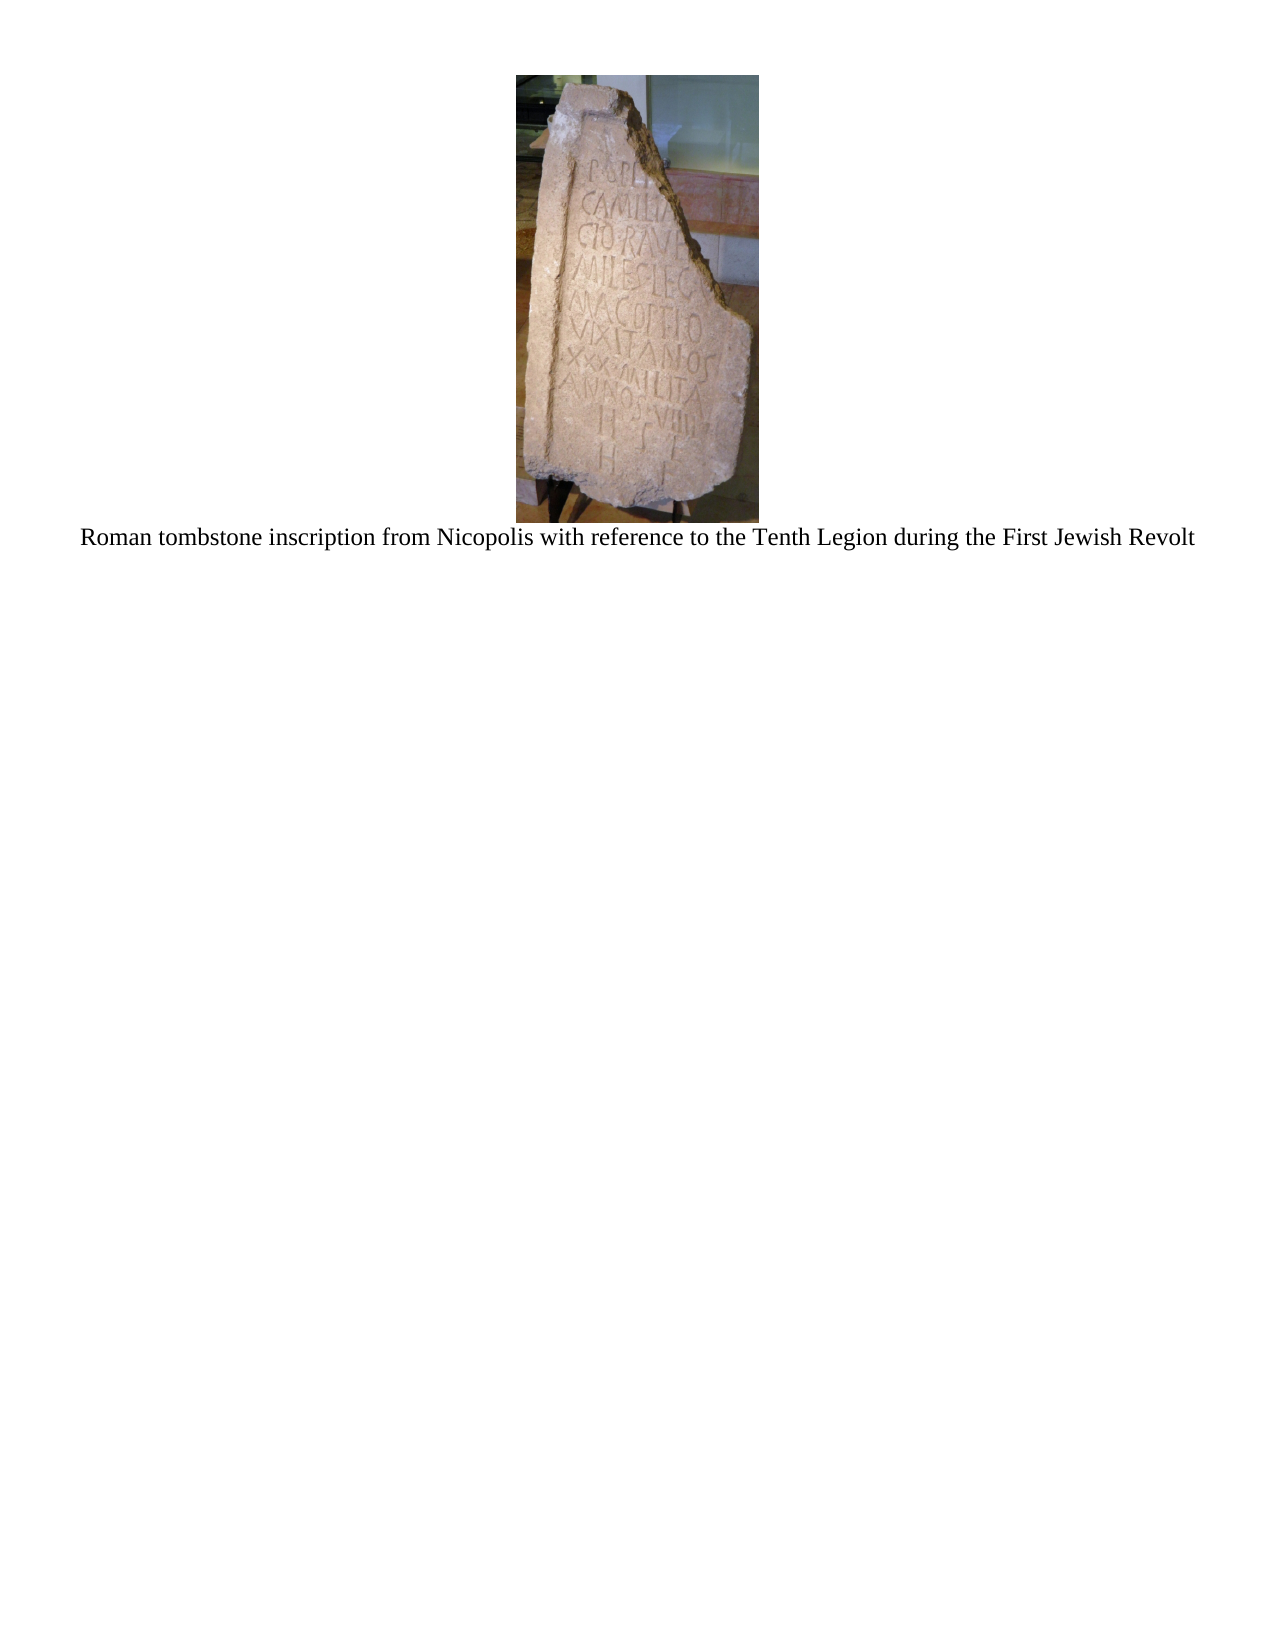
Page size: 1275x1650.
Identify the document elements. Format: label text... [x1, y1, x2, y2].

text Roman tombstone inscription from Nicopolis with reference to the Tenth Legion during the First Jewish Revolt [75, 522, 1200, 551]
picture [516, 75, 759, 523]
